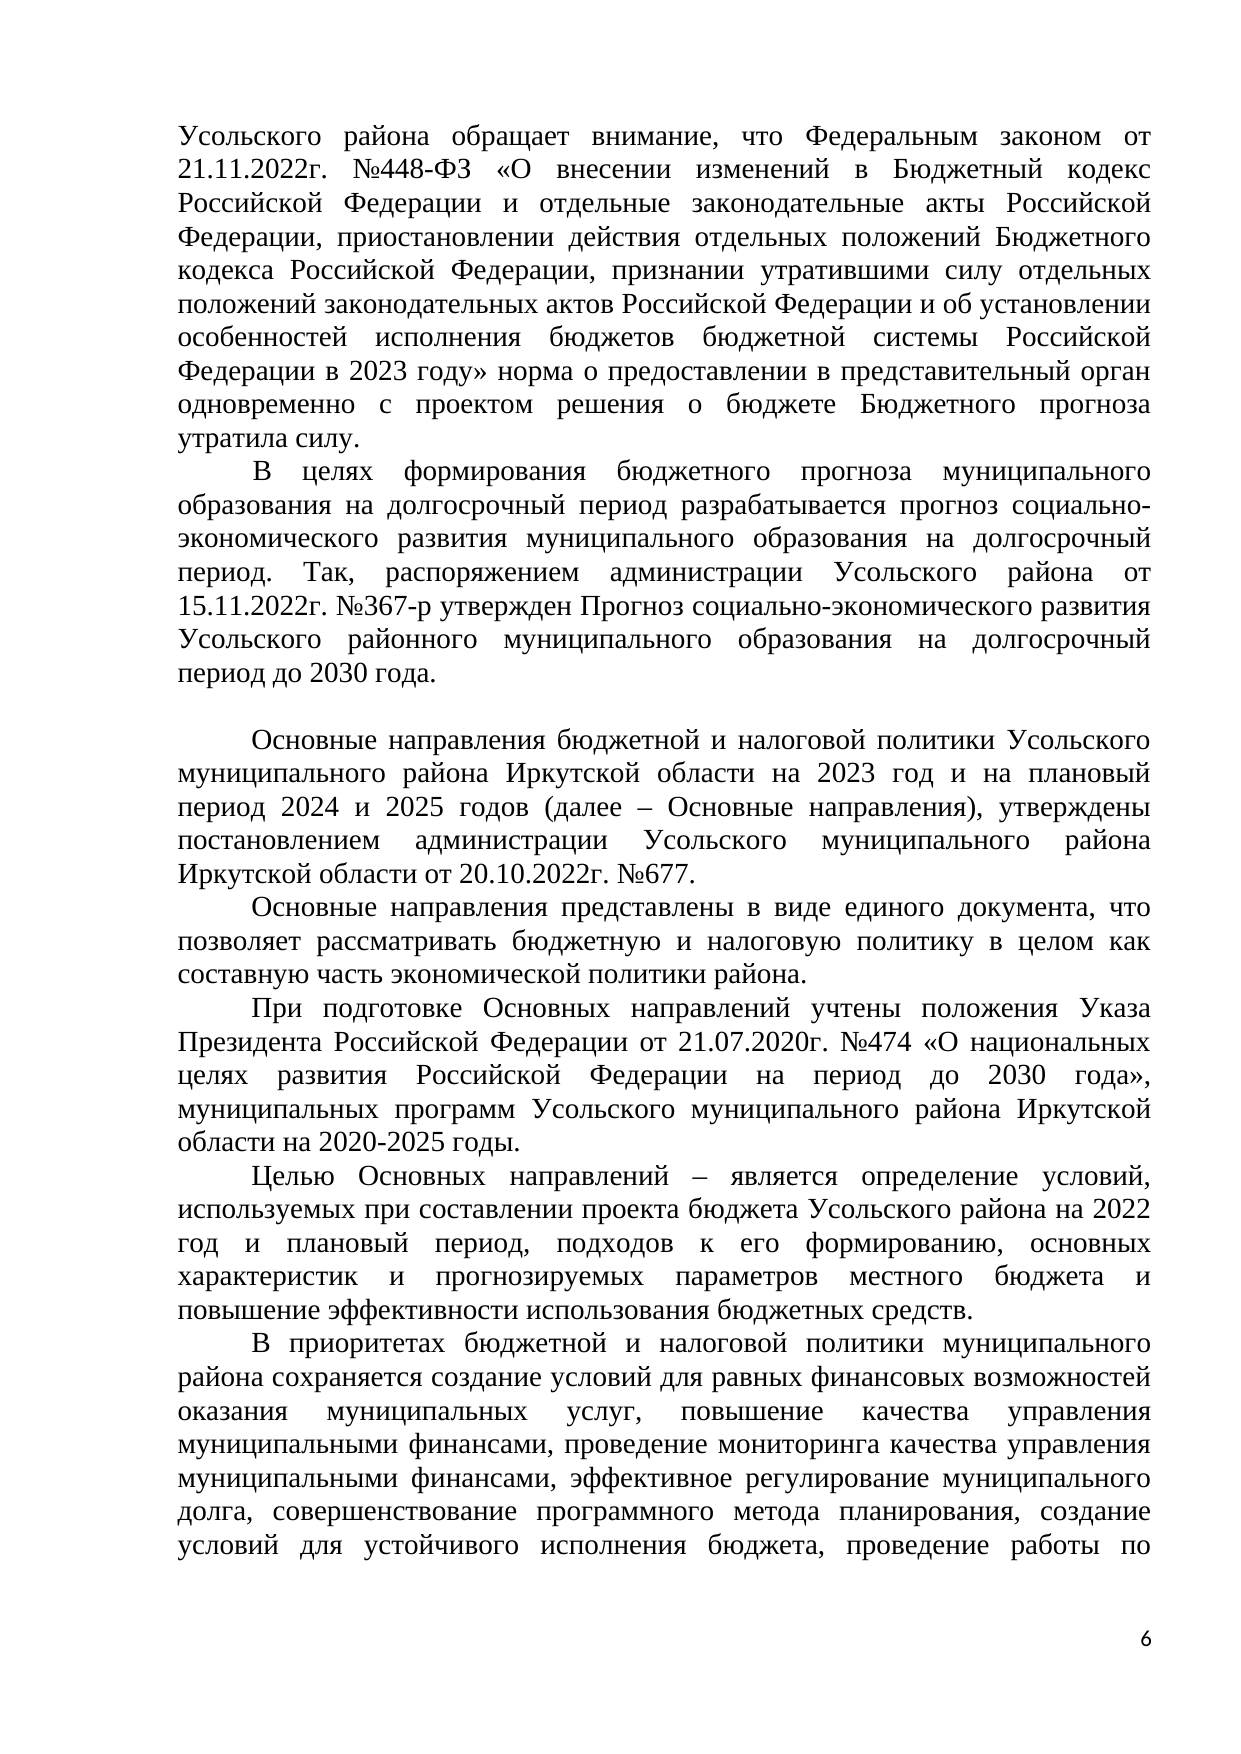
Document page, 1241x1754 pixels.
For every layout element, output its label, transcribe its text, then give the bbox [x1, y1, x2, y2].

text При подготовке Основных направлений учтены положения Указа Президента Российской Федерации от 21.07.2020г. №474 «О национальных целях развития Российской Федерации на период до 2030 года», муниципальных программ Усольского муниципального района Иркутской области на 2020-2025 годы. [177, 990, 1152, 1158]
text Целью Основных направлений – является определение условий, используемых при составлении проекта бюджета Усольского района на 2022 год и плановый период, подходов к его формированию, основных характеристик и прогнозируемых параметров местного бюджета и повышение эффективности использования бюджетных средств. [177, 1158, 1152, 1326]
text В целях формирования бюджетного прогноза муниципального образования на долгосрочный период разрабатывается прогноз социально-экономического развития муниципального образования на долгосрочный период. Так, распоряжением администрации Усольского района от 15.11.2022г. №367-р утвержден Прогноз социально-экономического развития Усольского районного муниципального образования на долгосрочный период до 2030 года. [177, 453, 1152, 688]
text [177, 118, 1152, 453]
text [177, 1326, 1152, 1560]
text Основные направления представлены в виде единого документа, что позволяет рассматривать бюджетную и налоговую политику в целом как составную часть экономической политики района. [177, 889, 1152, 990]
text Основные направления бюджетной и налоговой политики Усольского муниципального района Иркутской области на 2023 год и на плановый период 2024 и 2025 годов (далее – Основные направления), утверждены постановлением администрации Усольского муниципального района Иркутской области от 20.10.2022г. №677. [177, 722, 1152, 889]
